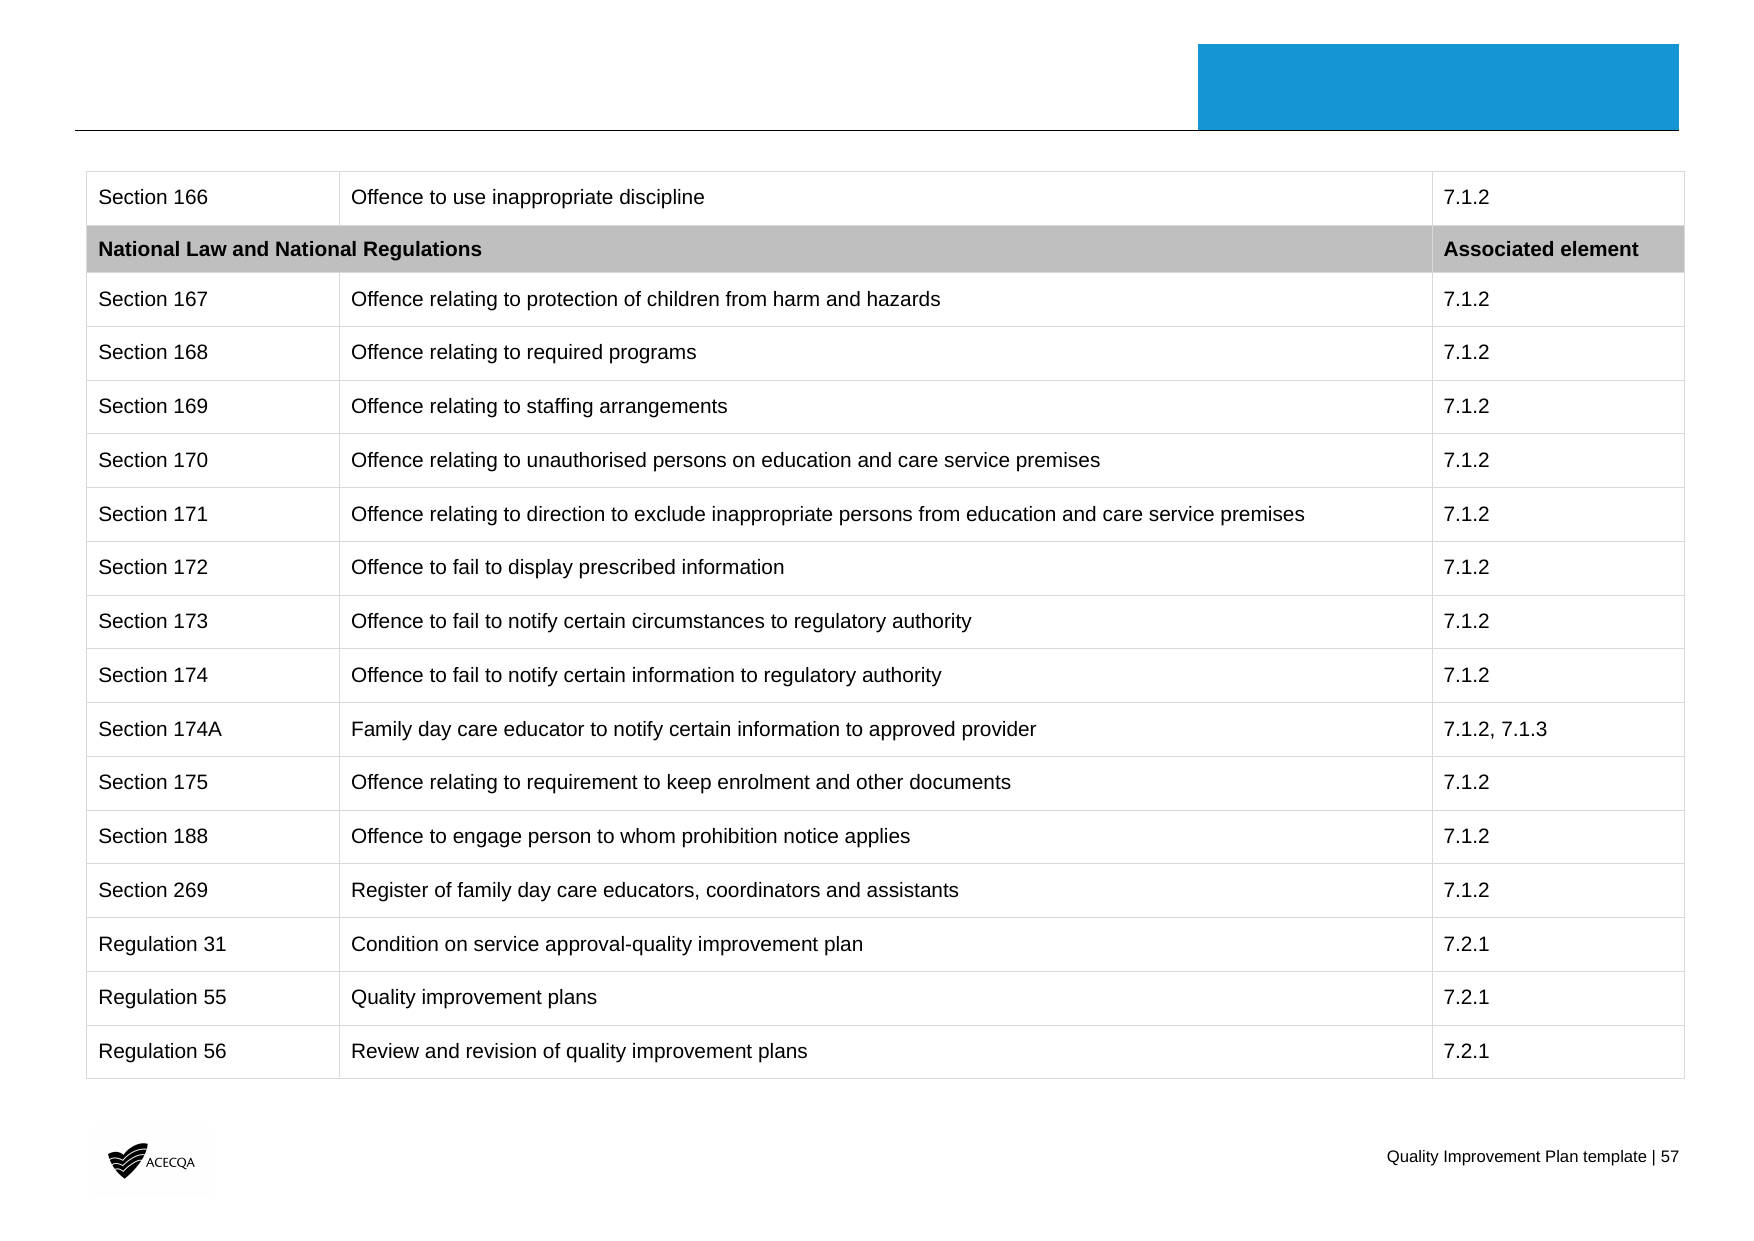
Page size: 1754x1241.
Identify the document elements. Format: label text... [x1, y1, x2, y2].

table_cell Register of family day care educators, coordinators and assistants [340, 864, 1432, 917]
table_cell Regulation 31 [87, 918, 339, 971]
table_cell 7.1.2 [1433, 811, 1684, 863]
table_cell Family day care educator to notify certain information to approved provider [340, 703, 1432, 756]
table_cell 7.2.1 [1433, 918, 1684, 971]
table_cell Offence to fail to notify certain circumstances to regulatory authority [340, 596, 1432, 648]
table_cell Offence to fail to display prescribed information [340, 542, 1432, 594]
table_cell 7.1.2 [1433, 596, 1684, 648]
table_cell Offence to fail to notify certain information to regulatory authority [340, 649, 1432, 702]
table_cell 7.2.1 [1433, 1026, 1684, 1078]
table_cell 7.2.1 [1433, 972, 1684, 1024]
table_cell Section 175 [87, 757, 339, 809]
table_cell 7.1.2, 7.1.3 [1433, 703, 1684, 756]
table_cell Section 172 [87, 542, 339, 594]
table_cell 7.1.2 [1433, 273, 1684, 326]
table_cell Offence relating to direction to exclude inappropriate persons from education and care service premises [340, 488, 1432, 541]
table_cell 7.1.2 [1433, 757, 1684, 809]
table_cell Regulation 56 [87, 1026, 339, 1078]
table_cell Section 171 [87, 488, 339, 541]
table_cell Offence relating to staffing arrangements [340, 381, 1432, 433]
table_cell Offence relating to protection of children from harm and hazards [340, 273, 1432, 326]
table_cell Regulation 55 [87, 972, 339, 1024]
table_cell 7.1.2 [1433, 434, 1684, 487]
table_cell 7.1.2 [1433, 488, 1684, 541]
table_cell Section 170 [87, 434, 339, 487]
table_cell Section 188 [87, 811, 339, 863]
table_cell Section 168 [87, 327, 339, 379]
table_cell Section 169 [87, 381, 339, 433]
table_cell Section 174 [87, 649, 339, 702]
table_cell Review and revision of quality improvement plans [340, 1026, 1432, 1078]
picture [91, 1126, 216, 1196]
table_cell 7.1.2 [1433, 327, 1684, 379]
table_cell Associated element [1433, 226, 1684, 272]
table_cell Offence relating to requirement to keep enrolment and other documents [340, 757, 1432, 809]
table_cell Section 173 [87, 596, 339, 648]
table_cell Quality improvement plans [340, 972, 1432, 1024]
table_cell Offence relating to unauthorised persons on education and care service premises [340, 434, 1432, 487]
table_cell Offence to use inappropriate discipline [340, 172, 1432, 224]
table_cell Section 167 [87, 273, 339, 326]
table_cell 7.1.2 [1433, 542, 1684, 594]
table_cell 7.1.2 [1433, 172, 1684, 224]
table_cell 7.1.2 [1433, 864, 1684, 917]
table_cell Condition on service approval-quality improvement plan [340, 918, 1432, 971]
table_cell 7.1.2 [1433, 381, 1684, 433]
table_cell Offence relating to required programs [340, 327, 1432, 379]
table_cell Section 174A [87, 703, 339, 756]
table_cell Section 269 [87, 864, 339, 917]
table_cell Offence to engage person to whom prohibition notice applies [340, 811, 1432, 863]
table_cell 7.1.2 [1433, 649, 1684, 702]
table_cell National Law and National Regulations [87, 226, 1432, 272]
table_cell Section 166 [87, 172, 339, 224]
